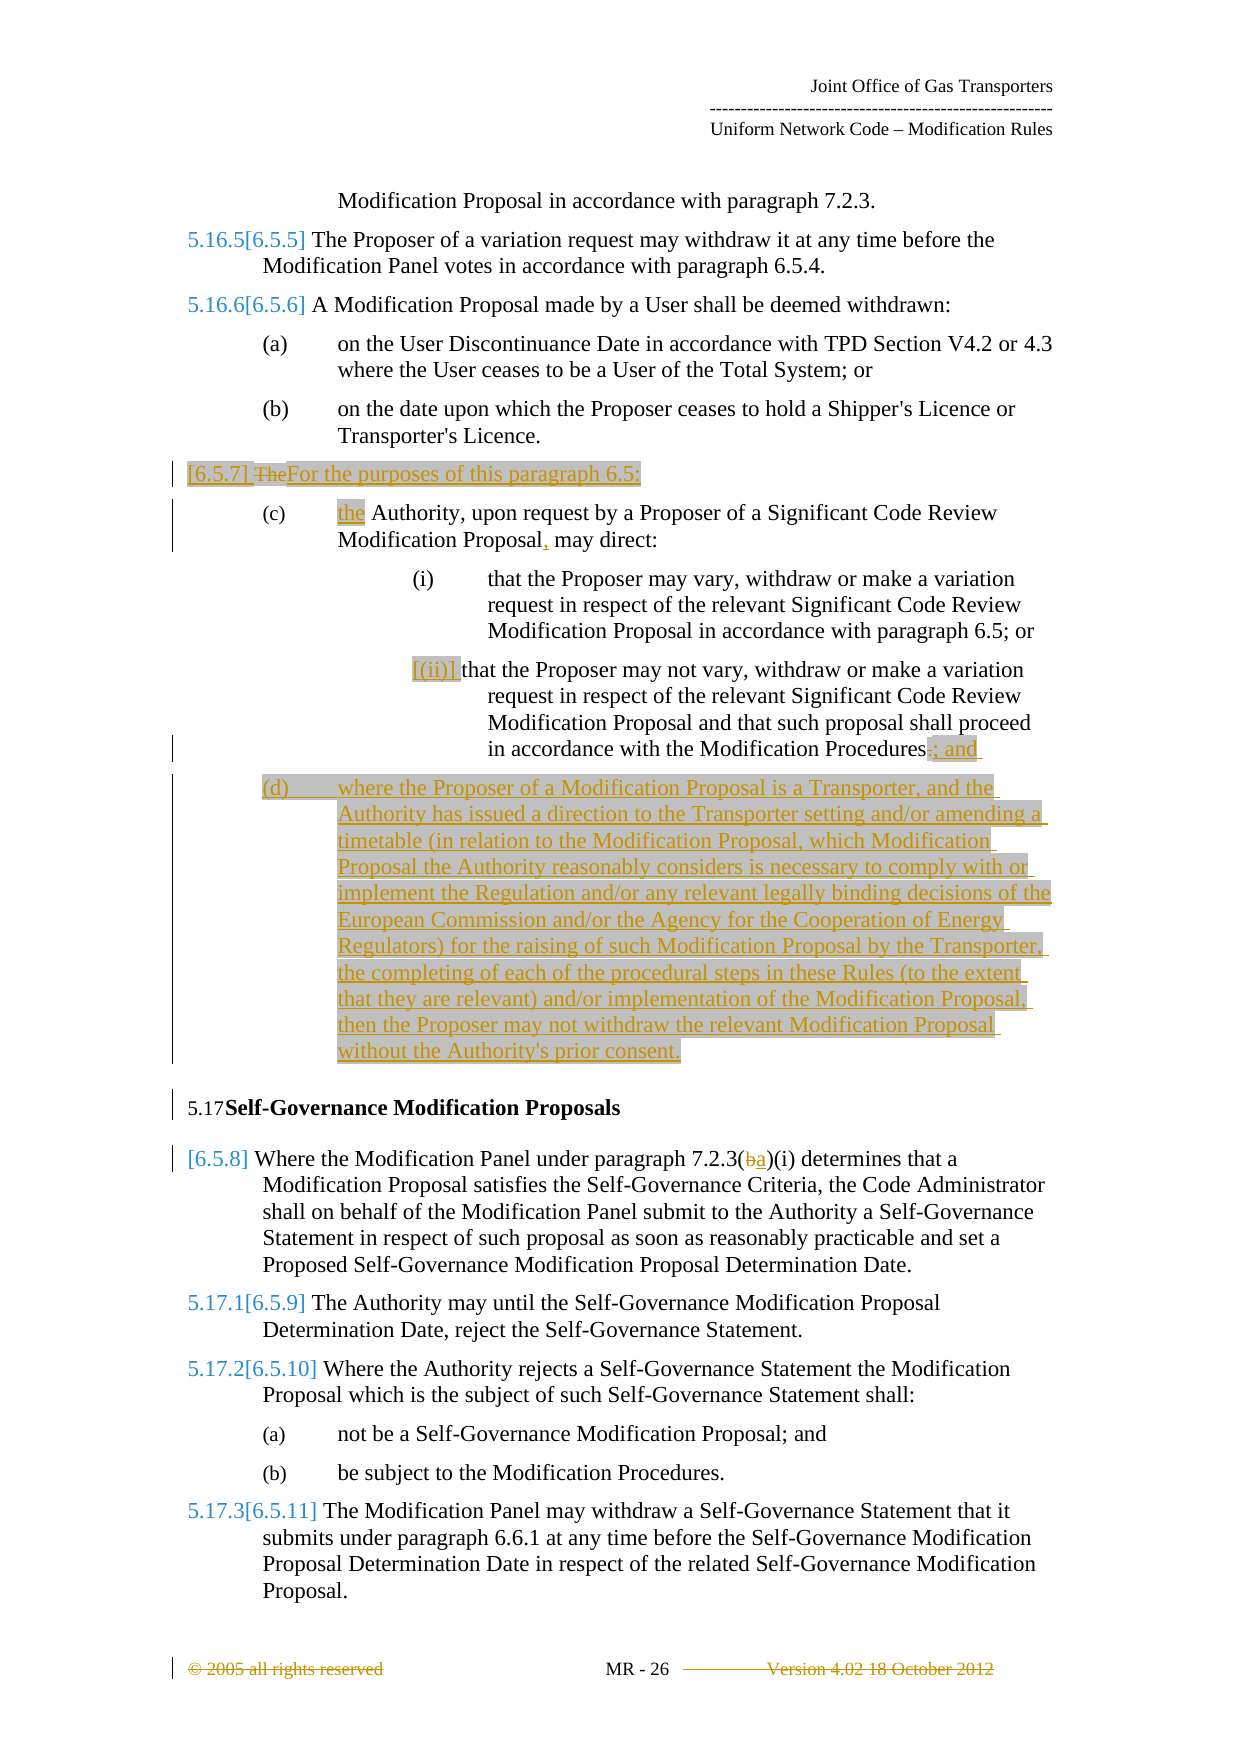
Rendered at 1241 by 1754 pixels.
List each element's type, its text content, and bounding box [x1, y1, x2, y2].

text The Modification Panel may withdraw a Self-Governance Statement that it submits under paragraph 6.6.1 at any time before the Self-Governance Modification Proposal Determination Date in respect of the related Self-Governance Modification Proposal. [187, 1498, 1053, 1603]
text Authority, upon request by a Proposer of a Significant Code Review Modification Proposal may direct: [262, 499, 1053, 552]
text Self-Governance Modification Proposals [187, 1089, 1053, 1120]
text Where the Authority rejects a Self-Governance Statement the Modification Proposal which is the subject of such Self-Governance Statement shall: [187, 1355, 1053, 1407]
text on the date upon which the Proposer ceases to hold a Shipper's Licence or Transporter's Licence. [262, 395, 1053, 448]
text that the Proposer may not vary, withdraw or make a variation request in respect of the relevant Significant Code Review Modification Proposal and that such proposal shall proceed in accordance with the Modification Procedures [412, 656, 1053, 762]
text Where the Modification Panel under paragraph 7.2.3()(i) determines that a Modification Proposal satisfies the Self-Governance Criteria, the Code Administrator shall on behalf of the Modification Panel submit to the Authority a Self-Governance Statement in respect of such proposal as soon as reasonably practicable and set a Proposed Self-Governance Modification Proposal Determination Date. [187, 1145, 1053, 1277]
text The Proposer of a variation request may withdraw it at any time before the Modification Panel votes in accordance with paragraph 6.5.4. [187, 226, 1053, 279]
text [262, 187, 1053, 213]
text be subject to the Modification Procedures. [262, 1459, 1053, 1485]
text not be a Self-Governance Modification Proposal; and [262, 1420, 1053, 1446]
text on the User Discontinuance Date in accordance with TPD Section V4.2 or 4.3 where the User ceases to be a User of the Total System; or [262, 330, 1053, 383]
text that the Proposer may vary, withdraw or make a variation request in respect of the relevant Significant Code Review Modification Proposal in accordance with paragraph 6.5; or [412, 564, 1053, 644]
text The Authority may until the Self-Governance Modification Proposal Determination Date, reject the Self-Governance Statement. [187, 1289, 1053, 1342]
text A Modification Proposal made by a User shall be deemed withdrawn: [187, 291, 1053, 318]
